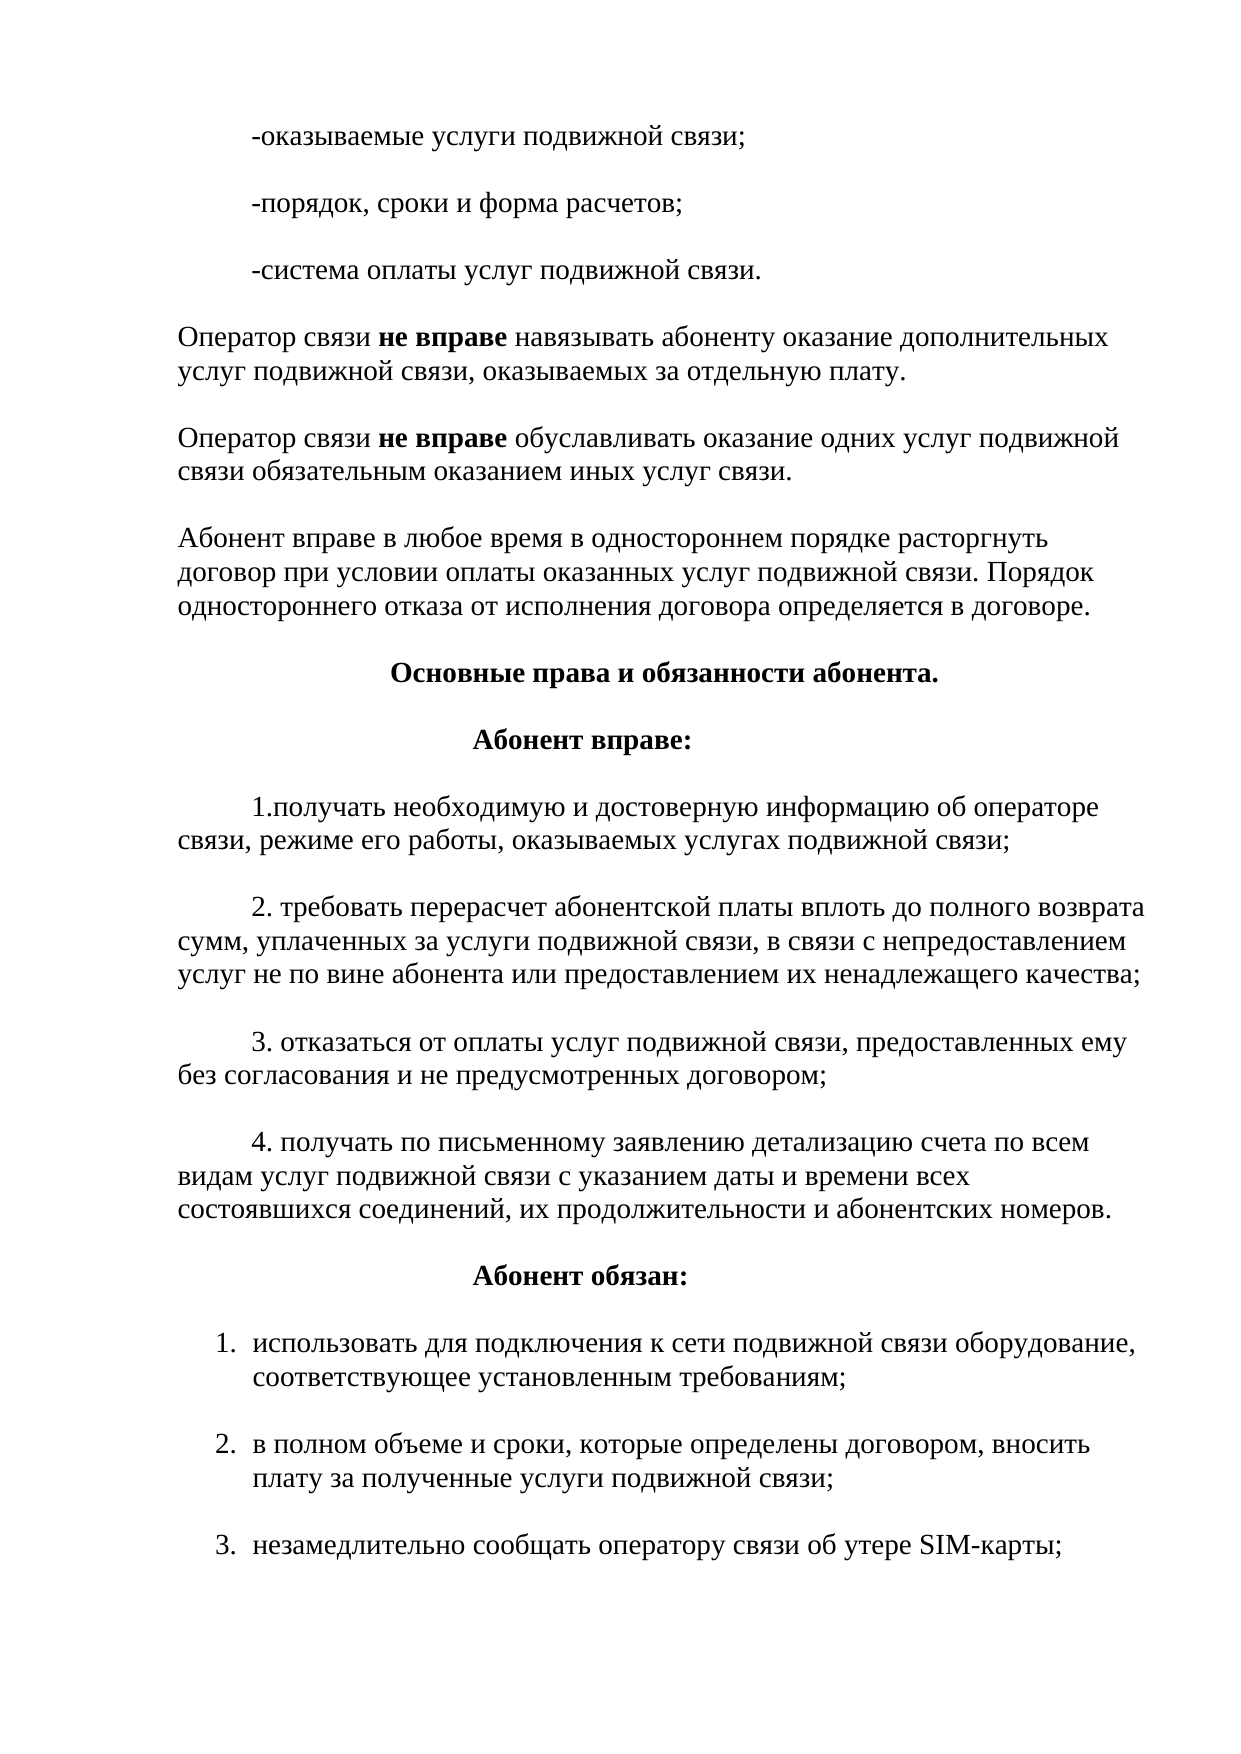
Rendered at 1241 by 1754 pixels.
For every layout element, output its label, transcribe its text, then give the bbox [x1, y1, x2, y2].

text Оператор связи не вправе обуславливать оказание одних услуг подвижной связи обязательным оказанием иных услуг связи. [177, 420, 1152, 487]
text -оказываемые услуги подвижной связи; [177, 118, 1152, 152]
text -система оплаты услуг подвижной связи. [177, 252, 1152, 286]
text Абонент вправе: [398, 722, 1152, 755]
text 4. получать по письменному заявлению детализацию счета по всем видам услуг подвижной связи с указанием даты и времени всех состоявшихся соединений, их продолжительности и абонентских номеров. [177, 1124, 1152, 1225]
list использовать для подключения к сети подвижной связи оборудование, соответствующее установленным требованиям; [215, 1326, 1152, 1393]
text Оператор связи не вправе навязывать абоненту оказание дополнительных услуг подвижной связи, оказываемых за отдельную плату. [177, 319, 1152, 386]
list в полном объеме и сроки, которые определены договором, вносить плату за полученные услуги подвижной связи; [215, 1426, 1152, 1493]
list 1.получать необходимую и достоверную информацию об операторе связи, режиме его работы, оказываемых услугах подвижной связи; [177, 789, 1152, 856]
text Абонент обязан: [398, 1258, 1152, 1292]
text Основные права и обязанности абонента. [177, 655, 1152, 688]
text -порядок, сроки и форма расчетов; [177, 185, 1152, 219]
text 2. требовать перерасчет абонентской платы вплоть до полного возврата сумм, уплаченных за услуги подвижной связи, в связи с непредоставлением услуг не по вине абонента или предоставлением их ненадлежащего качества; [177, 889, 1152, 990]
list незамедлительно сообщать оператору связи об утере SIM-карты; [215, 1527, 1152, 1560]
text 3. отказаться от оплаты услуг подвижной связи, предоставленных ему без согласования и не предусмотренных договором; [177, 1024, 1152, 1091]
text Абонент вправе в любое время в одностороннем порядке расторгнуть договор при условии оплаты оказанных услуг подвижной связи. Порядок одностороннего отказа от исполнения договора определяется в договоре. [177, 521, 1152, 621]
